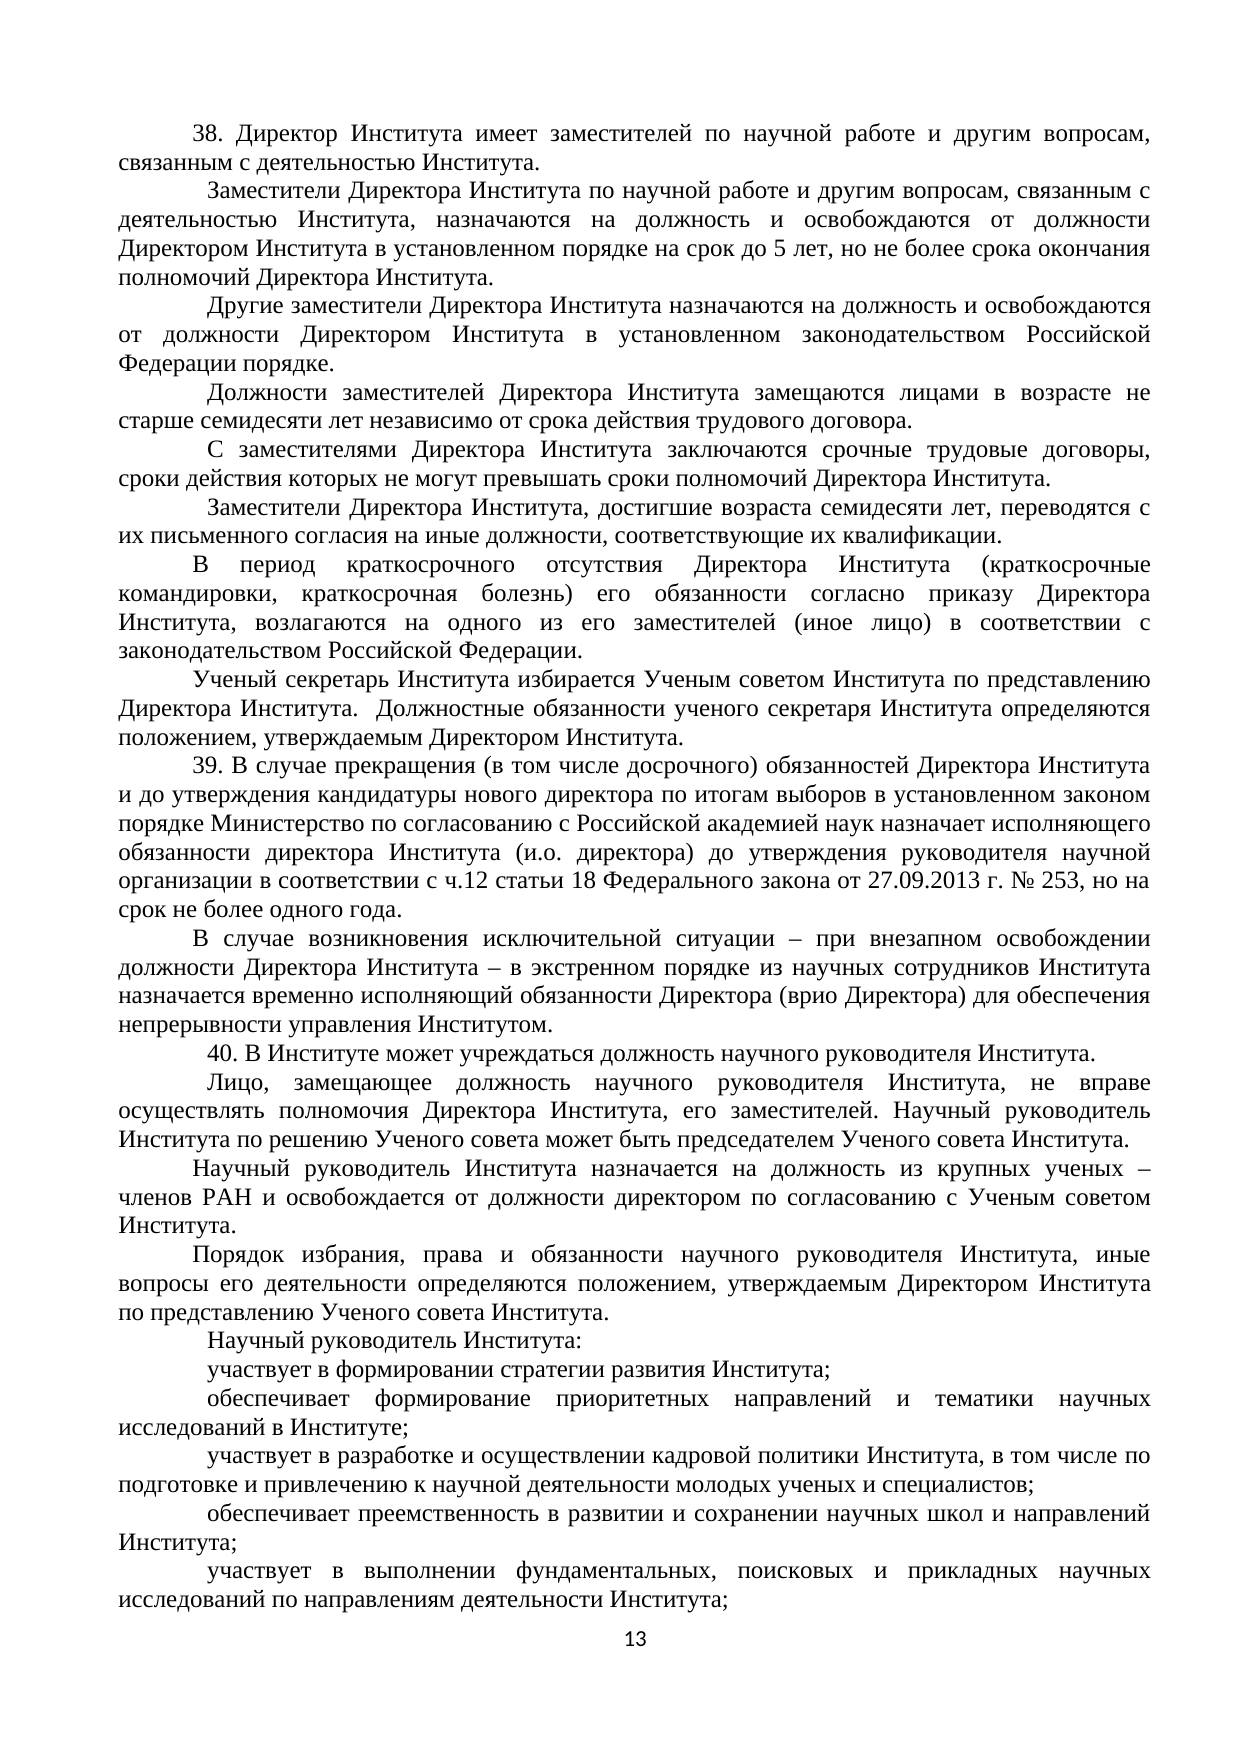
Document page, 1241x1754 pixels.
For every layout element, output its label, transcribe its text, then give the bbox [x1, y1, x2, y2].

text Должности заместителей Директора Института замещаются лицами в возрасте не старше семидесяти лет независимо от срока действия трудового договора. [118, 377, 1152, 434]
text 38. Директор Института имеет заместителей по научной работе и другим вопросам, связанным с деятельностью Института. [118, 118, 1152, 176]
text В период краткосрочного отсутствия Директора Института (краткосрочные командировки, краткосрочная болезнь) его обязанности согласно приказу Директора Института, возлагаются на одного из его заместителей (иное лицо) в соответствии с законодательством Российской Федерации. [118, 549, 1152, 664]
text обеспечивает формирование приоритетных направлений и тематики научных исследований в Институте; [118, 1383, 1152, 1441]
list 39. В случае прекращения (в том числе досрочного) обязанностей Директора Института и до утверждения кандидатуры нового директора по итогам выборов в установленном законом порядке Министерство по согласованию с Российской академией наук назначает исполняющего обязанности директора Института (и.о. директора) до утверждения руководителя научной организации в соответствии с ч.12 статьи 18 Федерального закона от 27.09.2013 г. № 253, но на срок не более одного года. [118, 751, 1152, 923]
text обеспечивает преемственность в развитии и сохранении научных школ и направлений Института; [118, 1498, 1152, 1556]
text С заместителями Директора Института заключаются срочные трудовые договоры, сроки действия которых не могут превышать сроки полномочий Директора Института. [118, 434, 1152, 492]
text Лицо, замещающее должность научного руководителя Института, не вправе осуществлять полномочия Директора Института, его заместителей. Научный руководитель Института по решению Ученого совета может быть председателем Ученого совета Института. [118, 1067, 1152, 1153]
text участвует в выполнении фундаментальных, поисковых и прикладных научных исследований по направлениям деятельности Института; [118, 1556, 1152, 1613]
text Научный руководитель Института назначается на должность из крупных ученых – членов РАН и освобождается от должности директором по согласованию с Ученым советом Института. [118, 1153, 1152, 1239]
text 40. В Институте может учреждаться должность научного руководителя Института. [118, 1038, 1152, 1067]
text участвует в разработке и осуществлении кадровой политики Института, в том числе по подготовке и привлечению к научной деятельности молодых ученых и специалистов; [118, 1441, 1152, 1498]
text Научный руководитель Института: [118, 1326, 1152, 1354]
text Заместители Директора Института, достигшие возраста семидесяти лет, переводятся с их письменного согласия на иные должности, соответствующие их квалификации. [118, 492, 1152, 549]
text Порядок избрания, права и обязанности научного руководителя Института, иные вопросы его деятельности определяются положением, утверждаемым Директором Института по представлению Ученого совета Института. [118, 1239, 1152, 1326]
text участвует в формировании стратегии развития Института; [118, 1354, 1152, 1383]
text Ученый секретарь Института избирается Ученым советом Института по представлению Директора Института. Должностные обязанности ученого секретаря Института определяются положением, утверждаемым Директором Института. [118, 664, 1152, 751]
text Заместители Директора Института по научной работе и другим вопросам, связанным с деятельностью Института, назначаются на должность и освобождаются от должности Директором Института в установленном порядке на срок до 5 лет, но не более срока окончания полномочий Директора Института. [118, 176, 1152, 291]
list В случае возникновения исключительной ситуации – при внезапном освобождении должности Директора Института – в экстренном порядке из научных сотрудников Института назначается временно исполняющий обязанности Директора (врио Директора) для обеспечения непрерывности управления Институтом. [118, 923, 1152, 1038]
text Другие заместители Директора Института назначаются на должность и освобождаются от должности Директором Института в установленном законодательством Российской Федерации порядке. [118, 291, 1152, 377]
